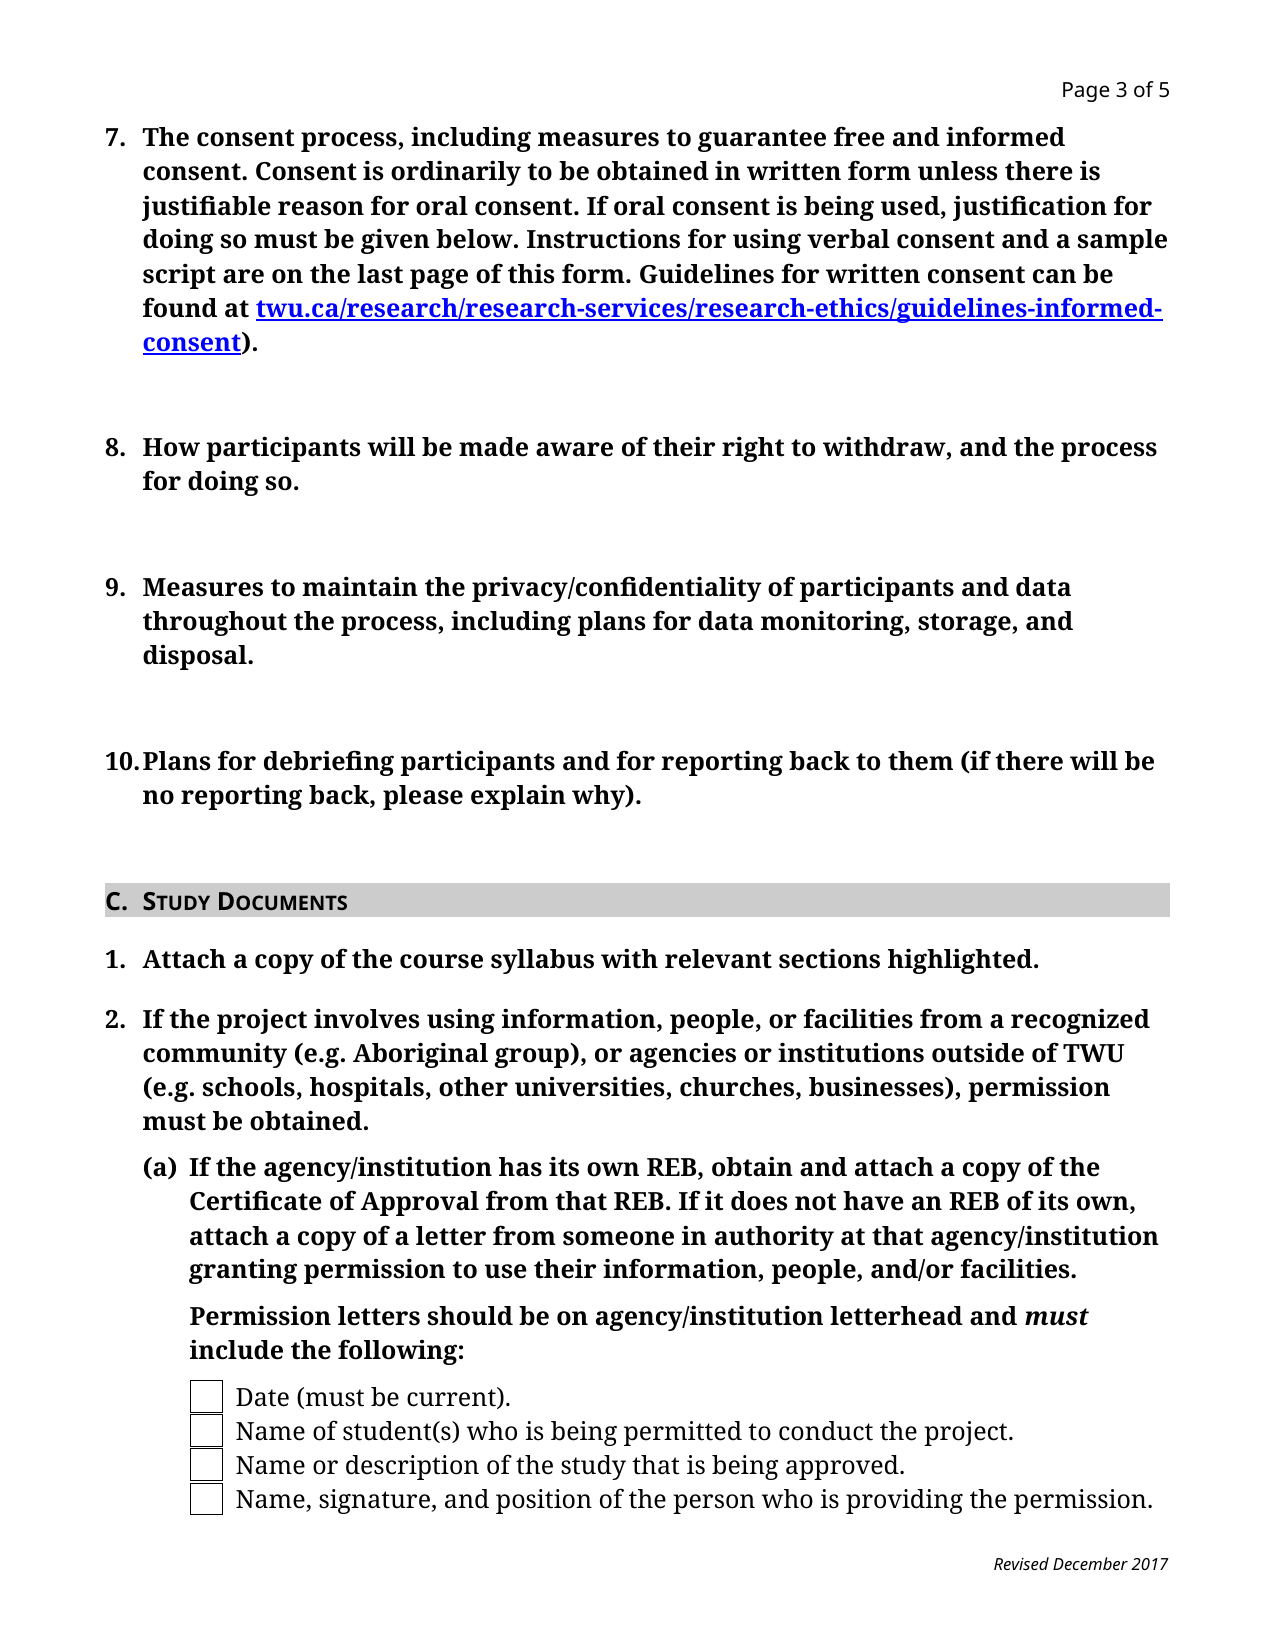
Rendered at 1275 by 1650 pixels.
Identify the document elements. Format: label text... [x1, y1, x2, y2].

text Date (must be current). [189, 1379, 1170, 1413]
subtitle 2. If the project involves using information, people, or facilities from a recognized community (e.g. Aboriginal group), or agencies or institutions outside of TWU (e.g. schools, hospitals, other universities, churches, businesses), permission must be obtained. [105, 1001, 1170, 1137]
text Name, signature, and position of the person who is providing the permission. [189, 1482, 1170, 1516]
text (a) If the agency/institution has its own REB, obtain and attach a copy of the Certificate of Approval from that REB. If it does not have an REB of its own, attach a copy of a letter from someone in authority at that agency/institution granting permission to use their information, people, and/or facilities. [142, 1150, 1170, 1286]
subtitle 9. Measures to maintain the privacy/confidentiality of participants and data throughout the process, including plans for data monitoring, storage, and disposal. [105, 570, 1170, 672]
text Permission letters should be on agency/institution letterhead and must include the following: [189, 1299, 1170, 1367]
subtitle 8. How participants will be made aware of their right to withdraw, and the process for doing so. [105, 430, 1170, 498]
subtitle 1. Attach a copy of the course syllabus with relevant sections highlighted. [105, 942, 1170, 976]
subtitle 10. Plans for debriefing participants and for reporting back to them (if there will be no reporting back, please explain why). [105, 743, 1170, 812]
subtitle 7. The consent process, including measures to guarantee free and informed consent. Consent is ordinarily to be obtained in written form unless there is justifiable reason for oral consent. If oral consent is being used, justification for doing so must be given below. Instructions for using verbal consent and a sample script are on the last page of this form. Guidelines for written consent can be found at twu.ca/research/research-services/research-ethics/guidelines-informed-consent). [105, 120, 1170, 358]
subtitle C. Study Documents [105, 883, 1170, 917]
text Name or description of the study that is being approved. [189, 1447, 1170, 1482]
text Name of student(s) who is being permitted to conduct the project. [189, 1413, 1170, 1447]
